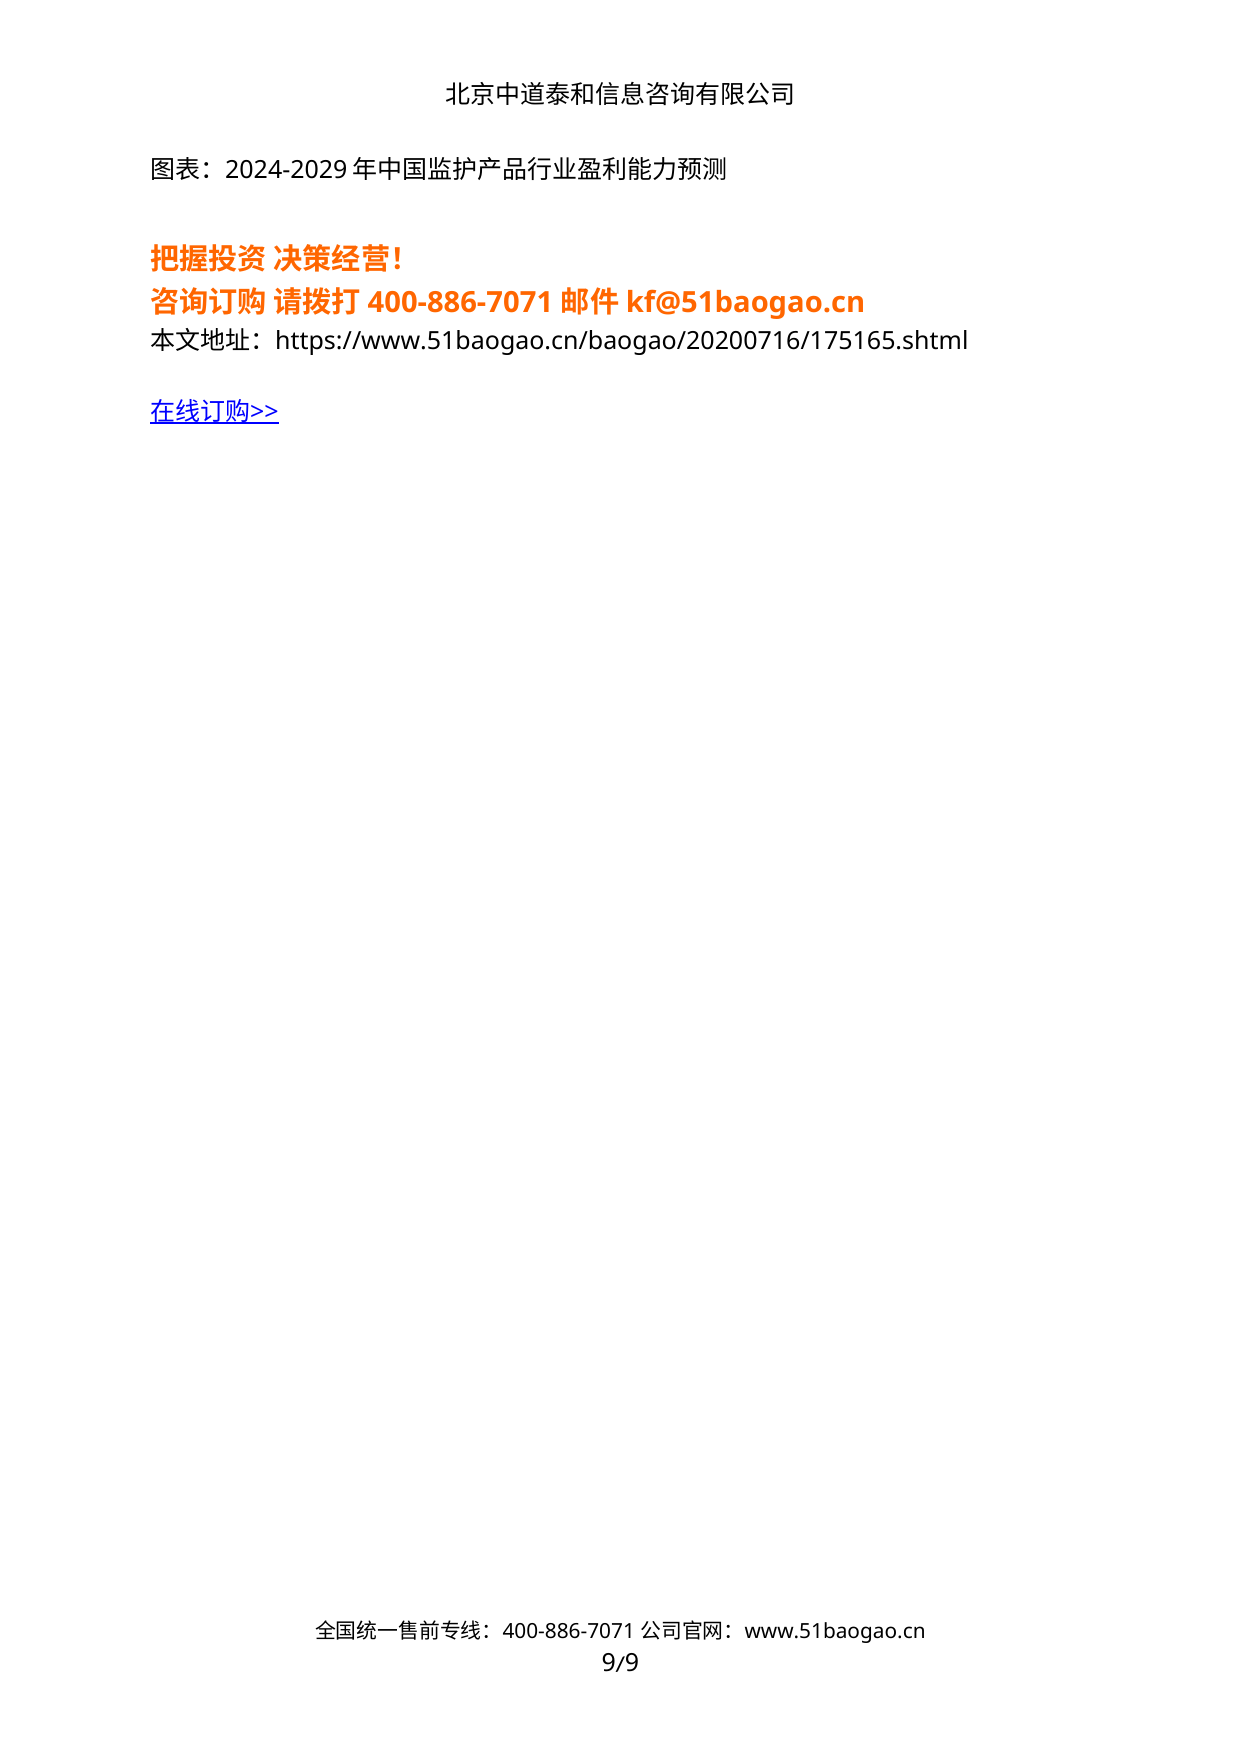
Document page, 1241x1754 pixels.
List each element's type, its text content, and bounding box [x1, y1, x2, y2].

text 把握投资 决策经营！咨询订购 请拨打 400-886-7071 邮件 kf@51baogao.cn本文地址：https://www.51baogao.cn/baogao/20200716/175165.shtml [150, 202, 1090, 357]
text 图表：2024-2029年中国监护产品行业盈利能力预测 [150, 150, 1090, 186]
text 在线订购>> [150, 357, 1090, 427]
